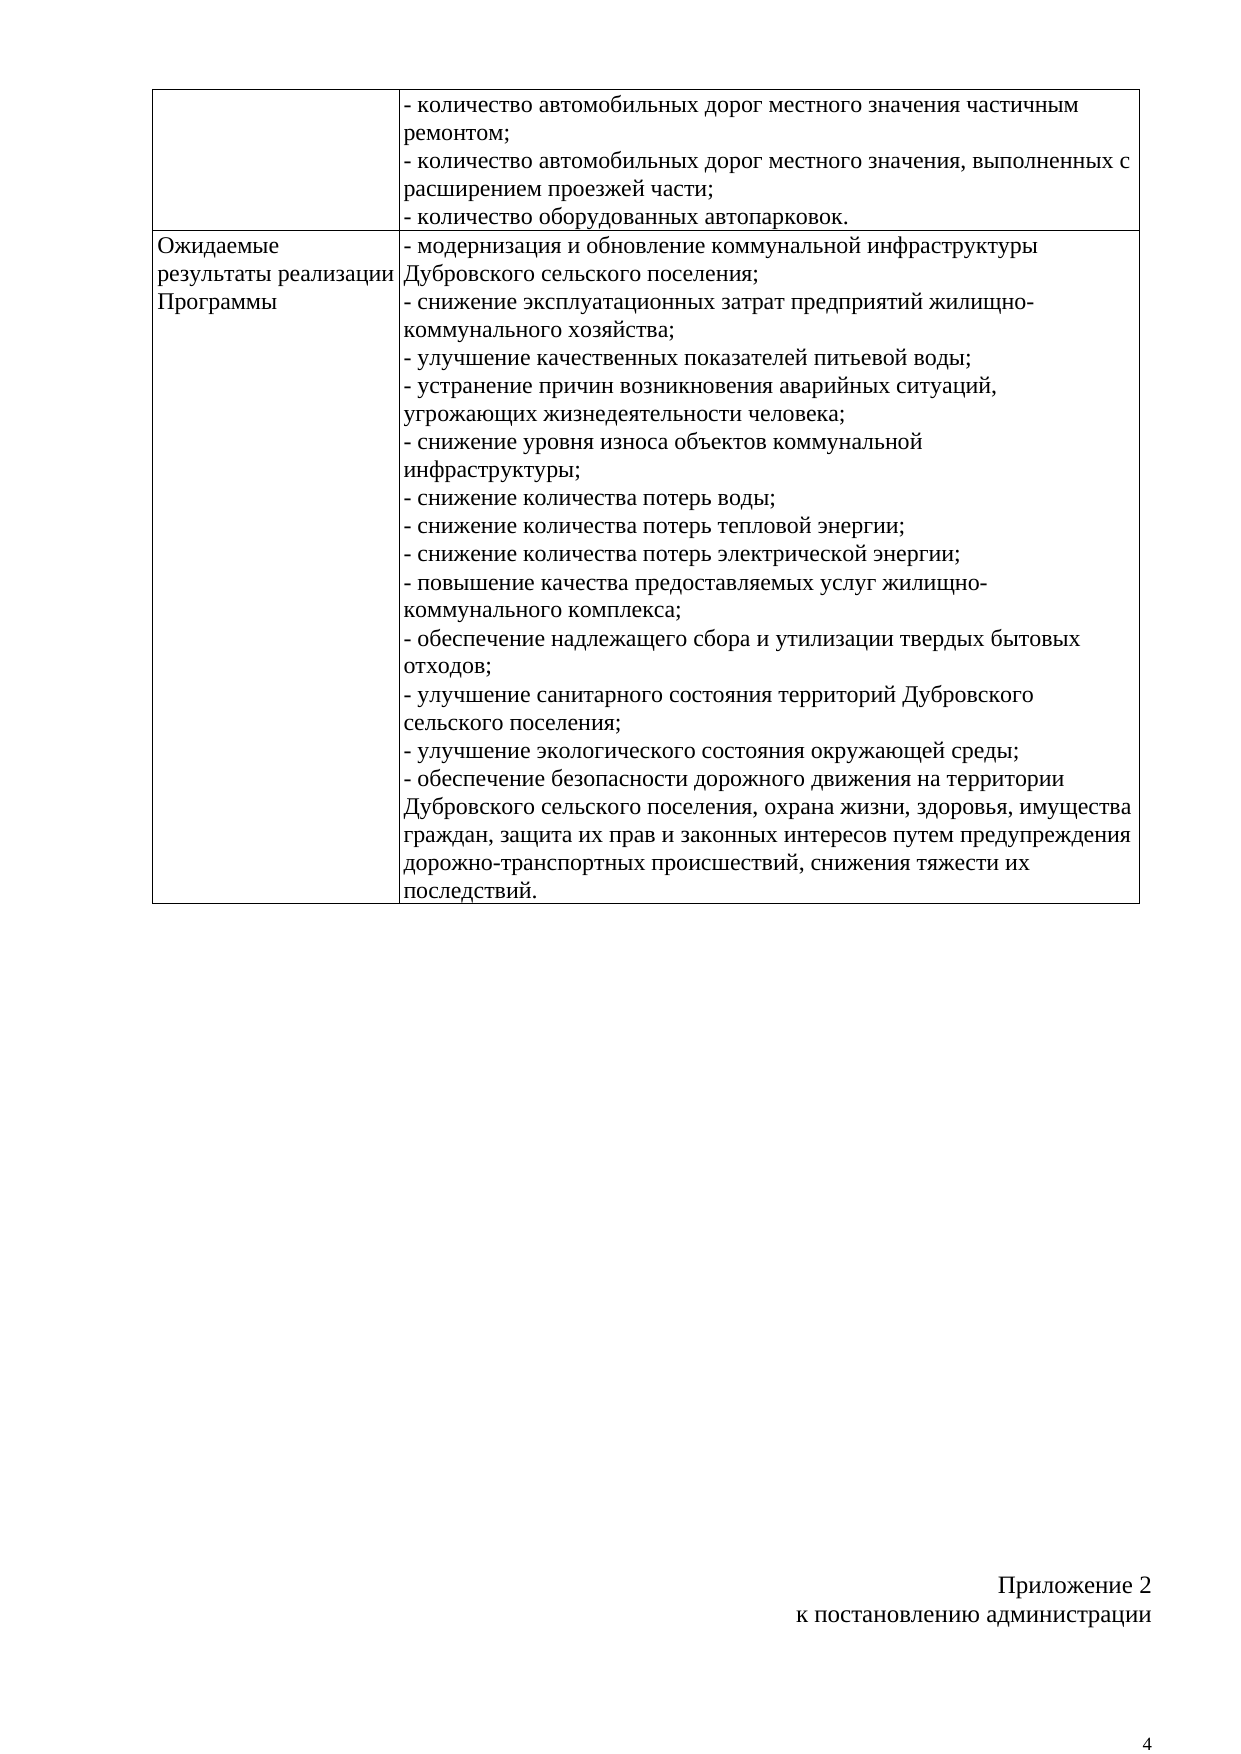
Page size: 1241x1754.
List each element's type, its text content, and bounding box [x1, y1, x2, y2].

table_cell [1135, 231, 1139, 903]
table_cell Ожидаемые результаты реализации Программы [153, 231, 399, 903]
text Приложение 2 [148, 1570, 1152, 1599]
table_cell [153, 90, 399, 230]
text к постановлению администрации [148, 1599, 1152, 1628]
